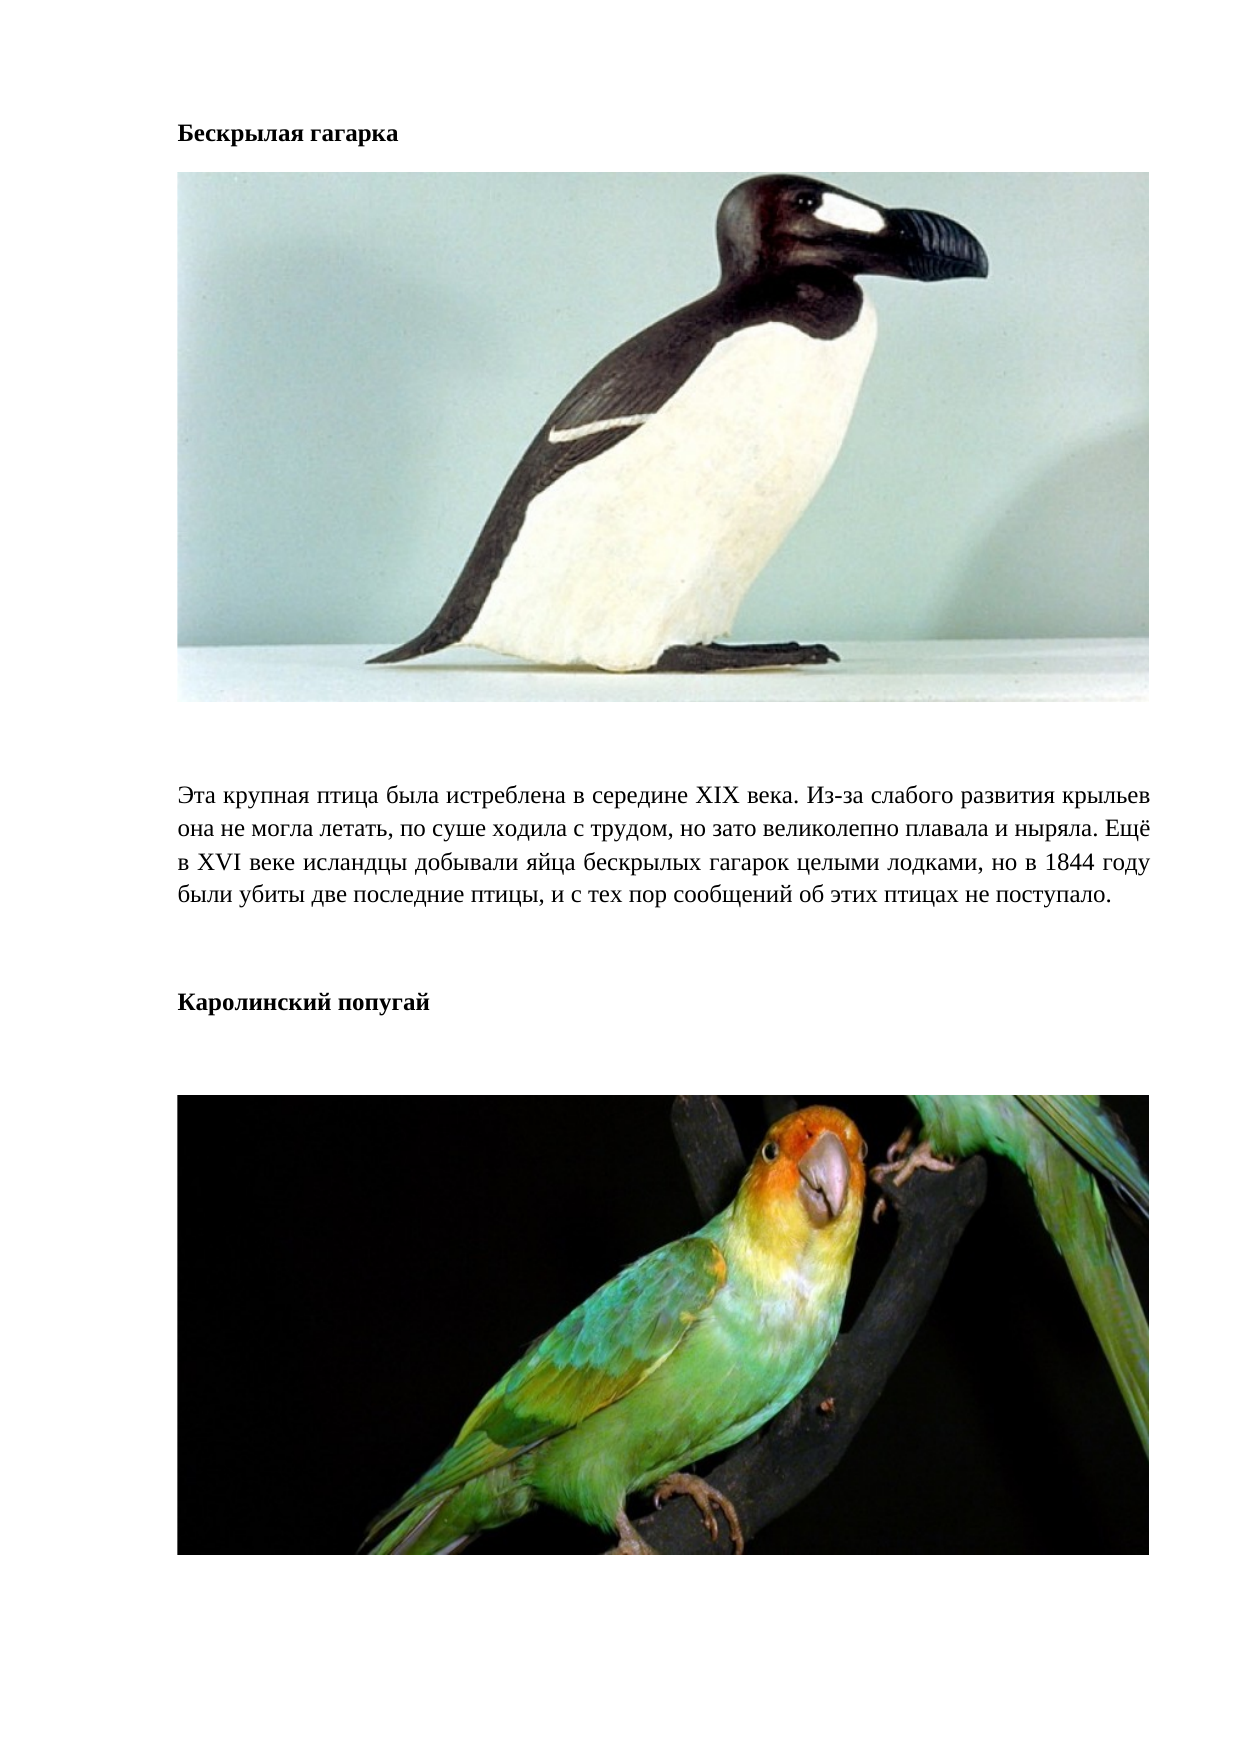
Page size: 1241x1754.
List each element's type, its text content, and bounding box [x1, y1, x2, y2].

text Эта крупная птица была истреблена в середине XIX века. Из-за слабого развития крыльев она не могла летать, по суше ходила с трудом, но зато великолепно плавала и ныряла. Ещё в XVI веке исландцы добывали яйца бескрылых гагарок целыми лодками, но в 1844 году были убиты две последние птицы, и с тех пор сообщений об этих птицах не поступало. [177, 781, 1152, 908]
text Бескрылая гагарка [177, 118, 1152, 147]
text Каролинский попугай [177, 987, 1152, 1016]
picture [177, 172, 1149, 702]
picture [177, 1095, 1149, 1555]
